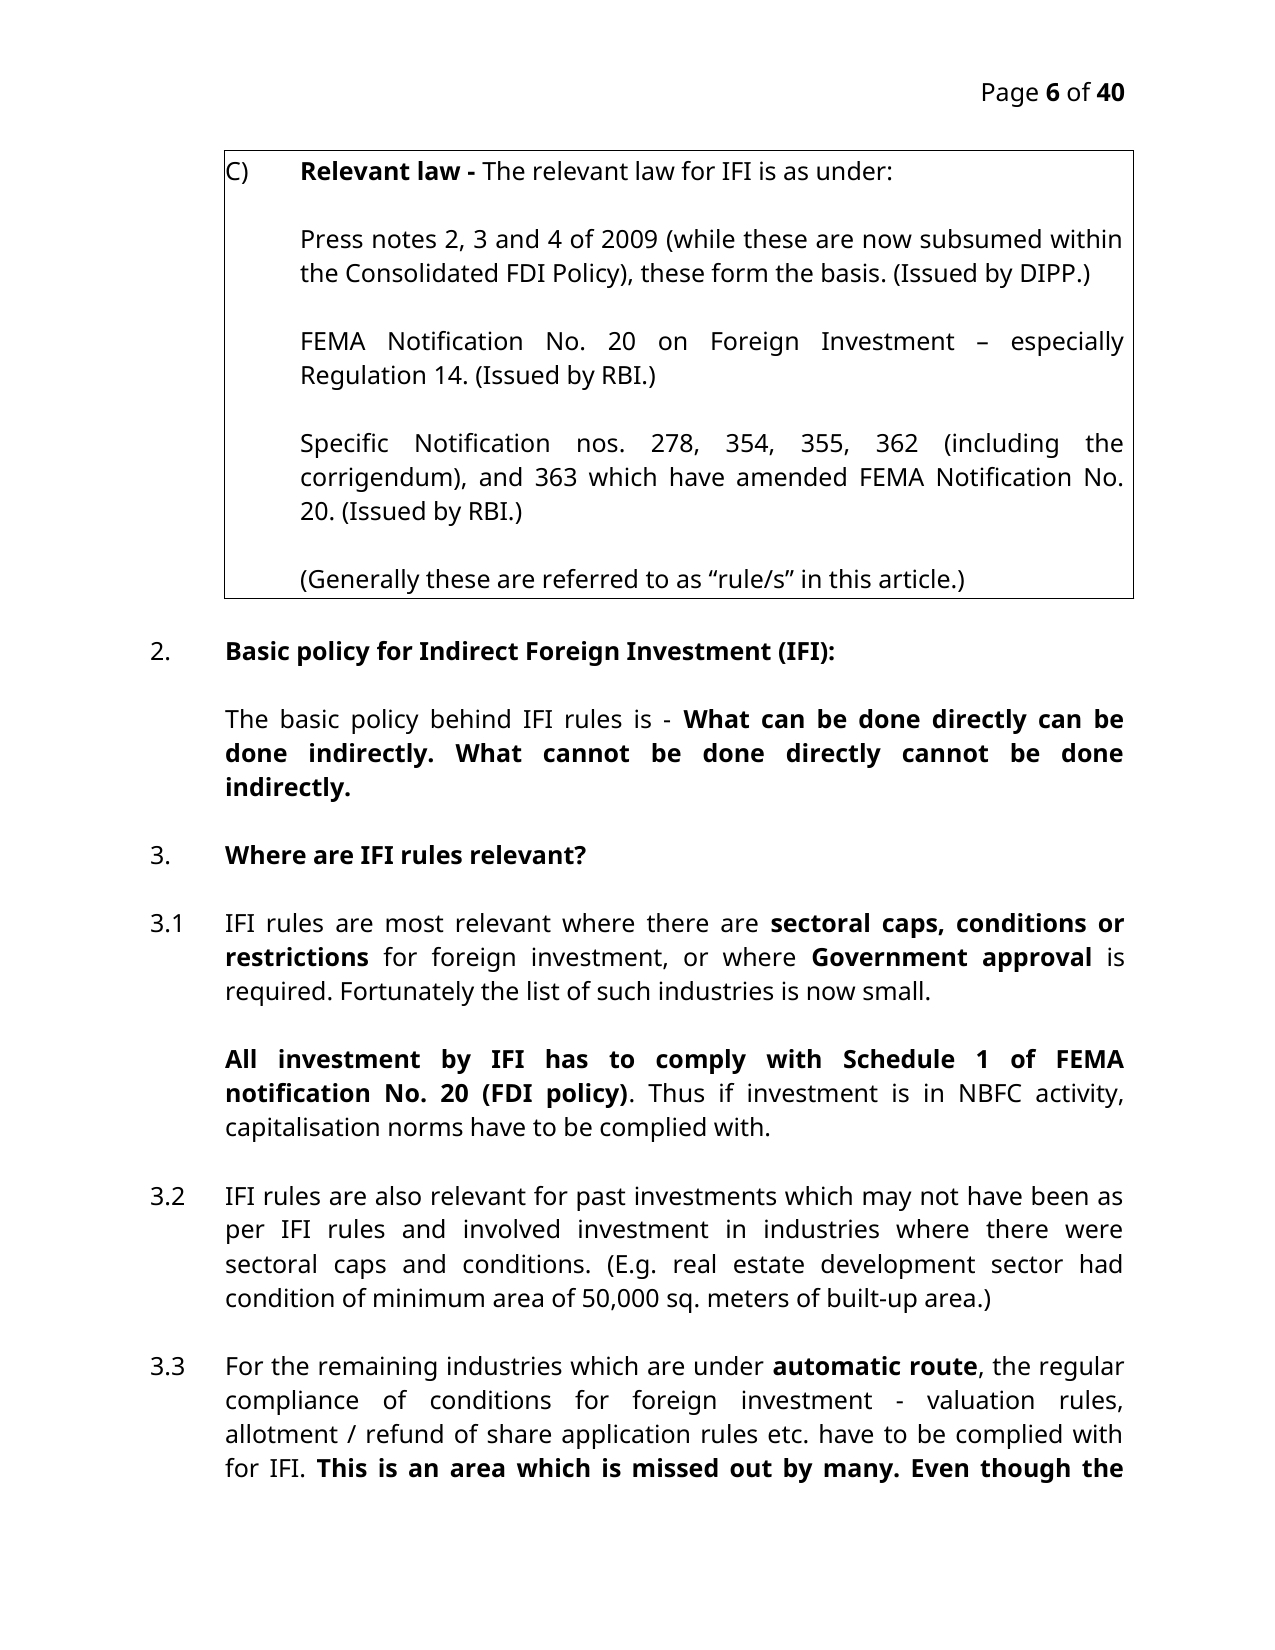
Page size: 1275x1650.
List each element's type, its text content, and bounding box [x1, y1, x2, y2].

text All investment by IFI has to comply with Schedule 1 of FEMA notification No. 20 (FDI policy). Thus if investment is in NBFC activity, capitalisation norms have to be complied with. [150, 1042, 1125, 1144]
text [150, 1348, 1125, 1485]
text 3. Where are IFI rules relevant? [150, 837, 1125, 872]
text FEMA Notification No. 20 on Foreign Investment – especially Regulation 14. (Issued by RBI.) [225, 320, 1133, 392]
text Press notes 2, 3 and 4 of 2009 (while these are now subsumed within the Consolidated FDI Policy), these form the basis. (Issued by DIPP.) [225, 218, 1133, 289]
text Specific Notification nos. 278, 354, 355, 362 (including the corrigendum), and 363 which have amended FEMA Notification No. 20. (Issued by RBI.) [225, 422, 1133, 528]
text 2. Basic policy for Indirect Foreign Investment (IFI): [150, 633, 1125, 667]
text 3.1 IFI rules are most relevant where there are sectoral caps, conditions or restrictions for foreign investment, or where Government approval is required. Fortunately the list of such industries is now small. [150, 906, 1125, 1008]
text The basic policy behind IFI rules is - What can be done directly can be done indirectly. What cannot be done directly cannot be done indirectly. [150, 701, 1125, 803]
text 3.2 IFI rules are also relevant for past investments which may not have been as per IFI rules and involved investment in industries where there were sectoral caps and conditions. (E.g. real estate development sector had condition of minimum area of 50,000 sq. meters of built-up area.) [150, 1178, 1125, 1314]
text C) Relevant law - The relevant law for IFI is as under: [225, 151, 1133, 187]
text (Generally these are referred to as “rule/s” in this article.) [225, 559, 1133, 598]
